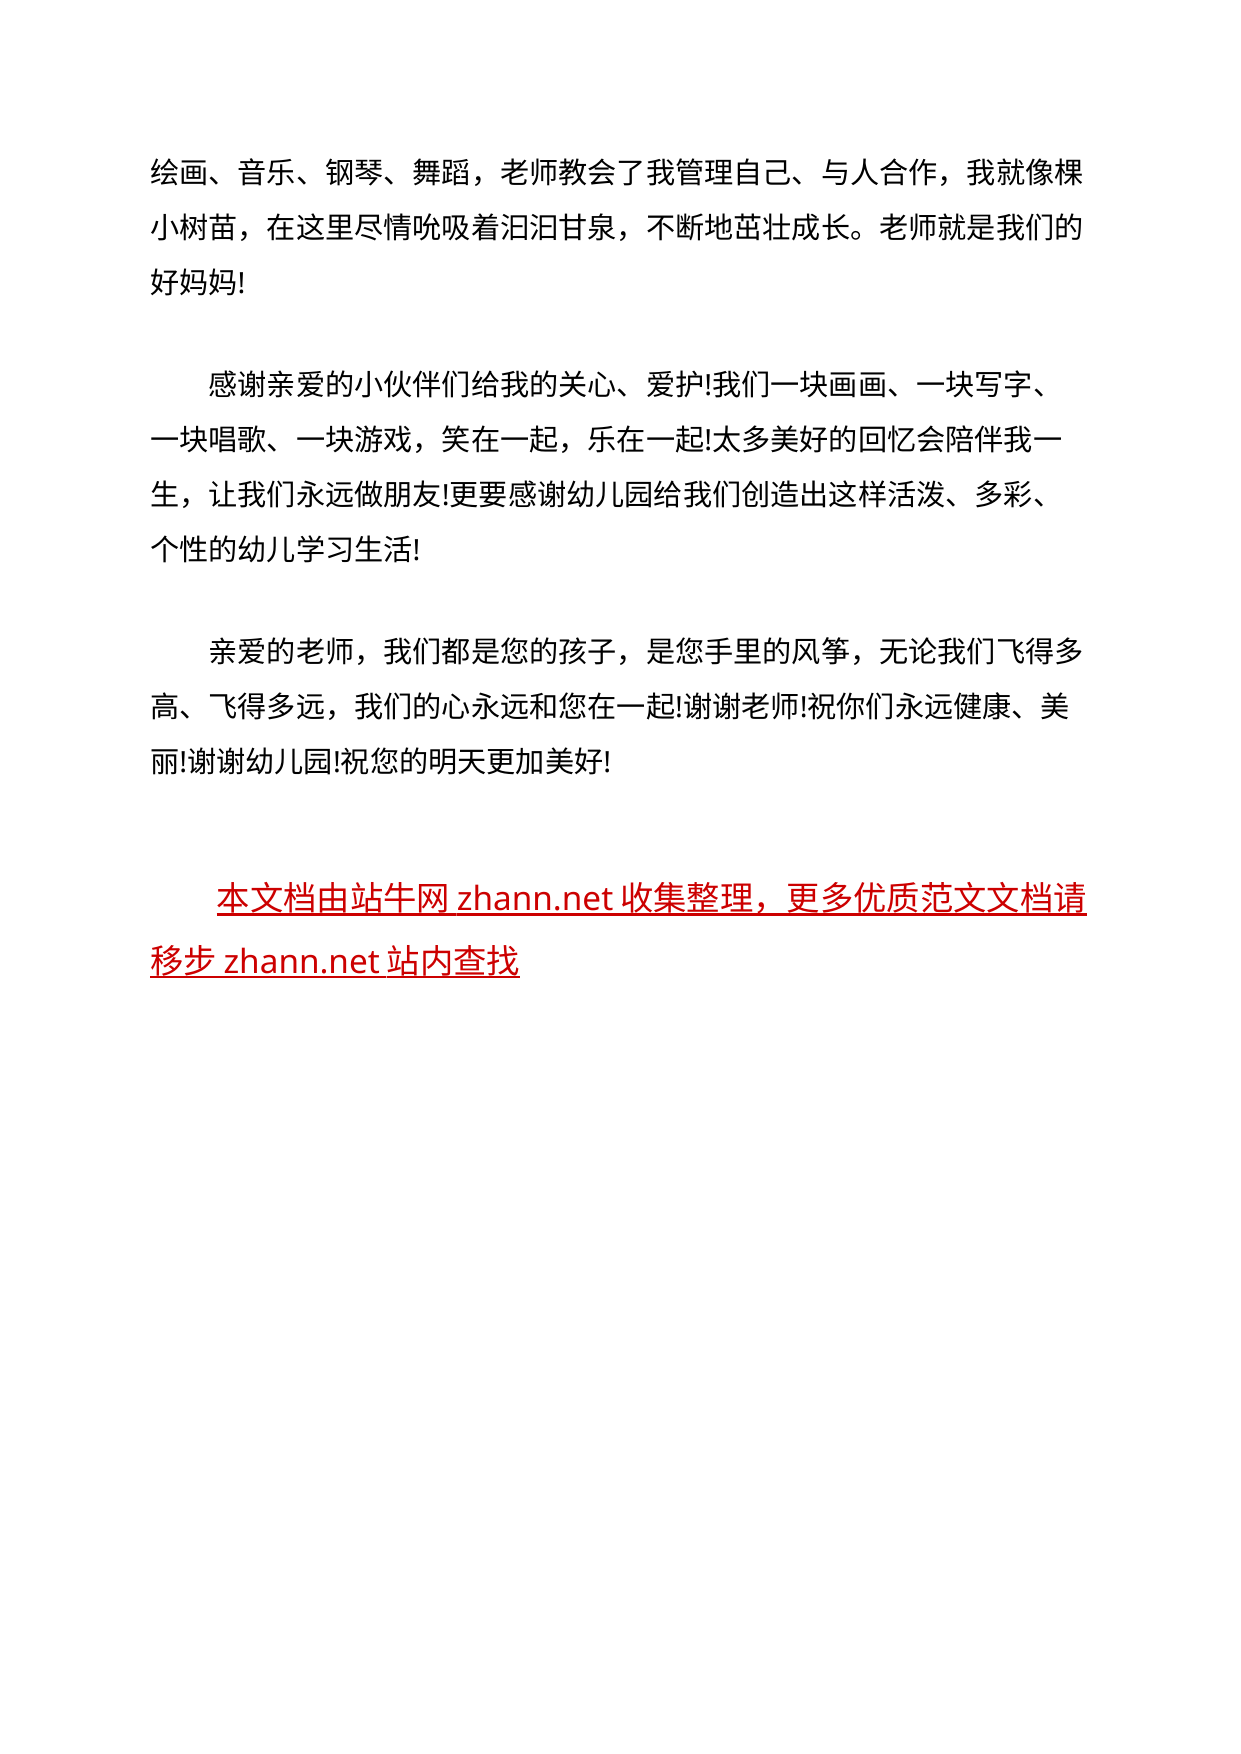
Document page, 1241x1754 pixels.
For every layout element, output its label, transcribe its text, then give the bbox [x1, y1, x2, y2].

text 亲爱的老师，我们都是您的孩子，是您手里的风筝，无论我们飞得多高、飞得多远，我们的心永远和您在一起!谢谢老师!祝你们永远健康、美丽!谢谢幼儿园!祝您的明天更加美好! [150, 629, 1090, 781]
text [150, 150, 1090, 302]
text 感谢亲爱的小伙伴们给我的关心、爱护!我们一块画画、一块写字、一块唱歌、一块游戏，笑在一起，乐在一起!太多美好的回忆会陪伴我一生，让我们永远做朋友!更要感谢幼儿园给我们创造出这样活泼、多彩、个性的幼儿学习生活! [150, 362, 1090, 569]
text 本文档由站牛网zhann.net收集整理，更多优质范文文档请移步zhann.net站内查找 [150, 872, 1090, 983]
